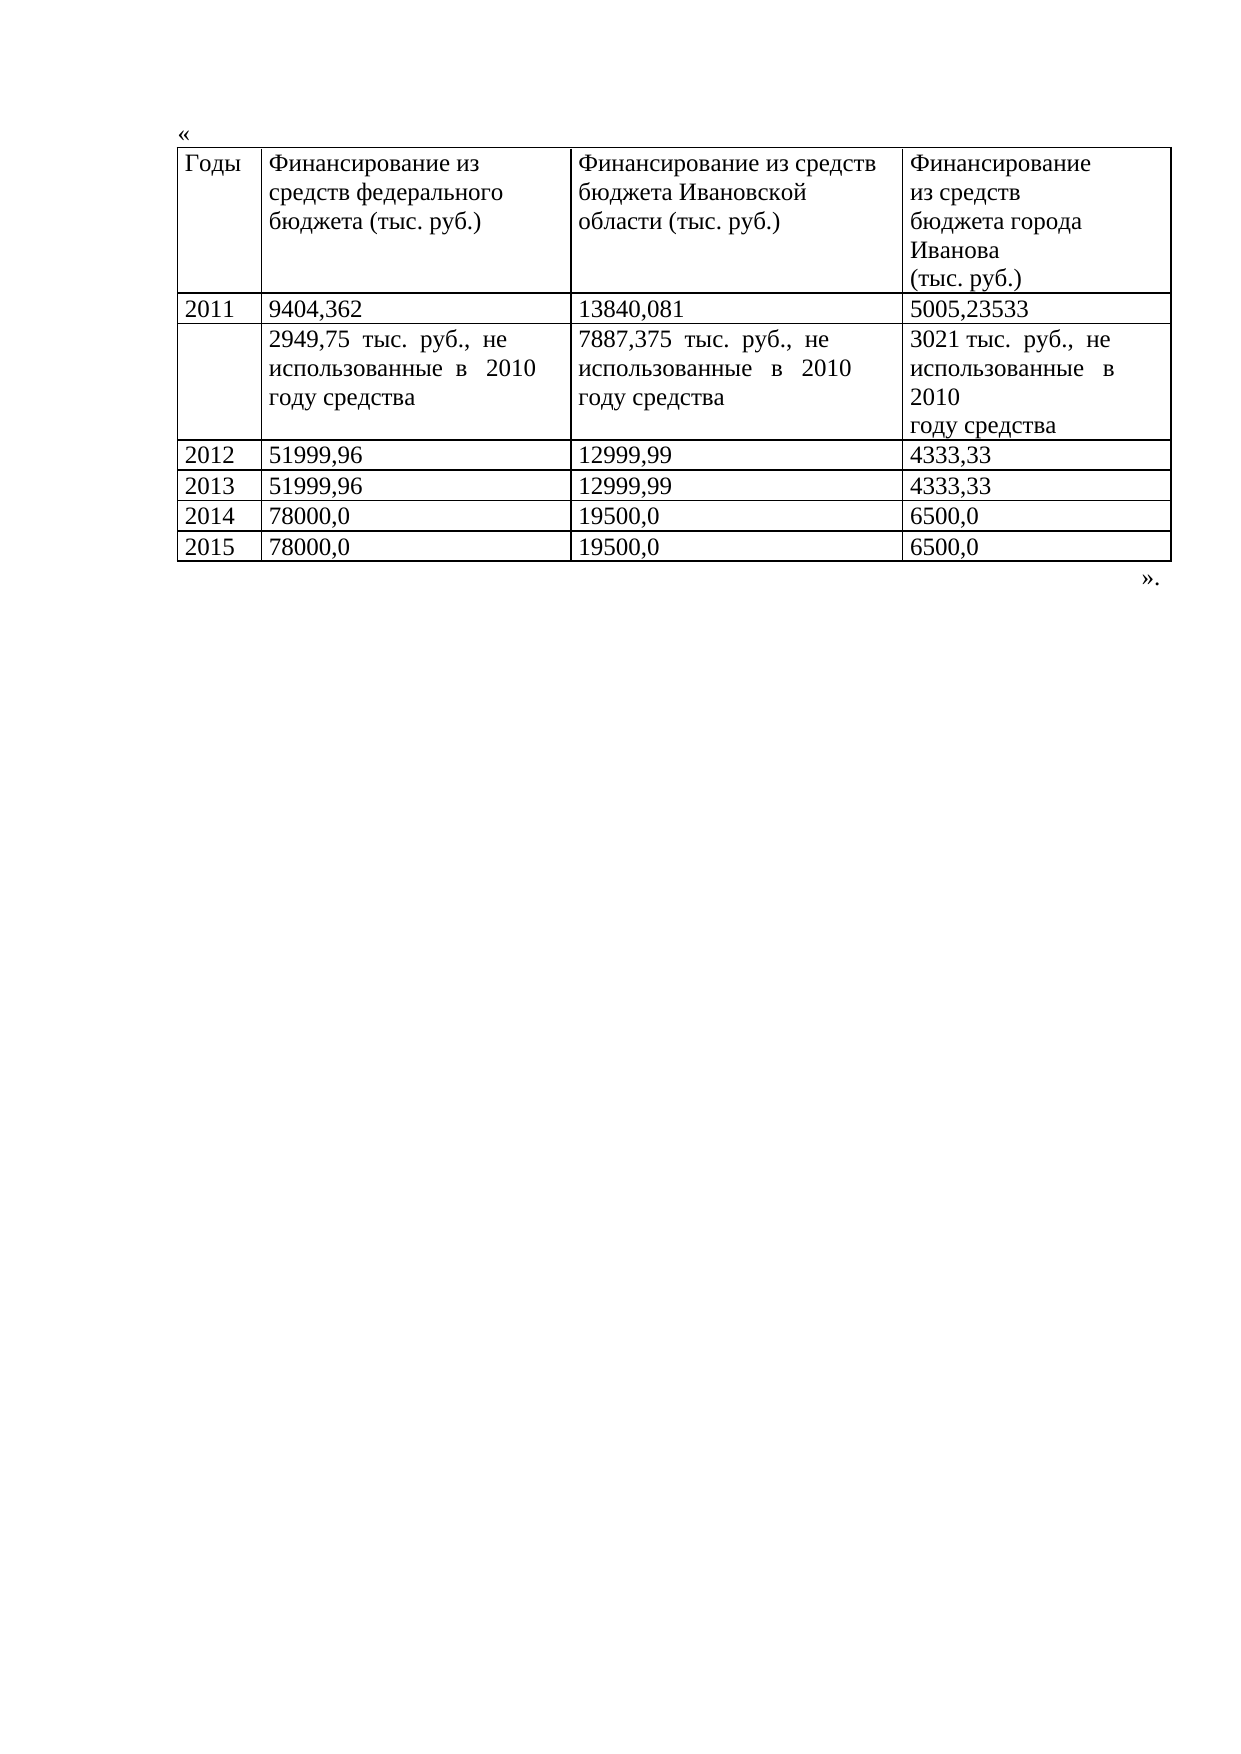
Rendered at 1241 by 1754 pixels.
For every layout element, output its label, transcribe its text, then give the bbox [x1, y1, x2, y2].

table_cell 12999,99 [572, 471, 902, 500]
table_cell 5005,23533 [903, 294, 1170, 322]
table_cell 2012 [178, 441, 261, 469]
table_cell 4333,33 [903, 441, 1170, 469]
table_cell 13840,081 [572, 294, 902, 322]
table_cell 7887,375 тыс. руб., не использованные в 2010 году средства [572, 324, 902, 439]
table_cell 6500,0 [903, 501, 1170, 530]
table_cell 78000,0 [262, 501, 570, 530]
table_cell 2015 [178, 532, 261, 560]
table_cell 4333,33 [903, 471, 1170, 500]
table_cell 3021 тыс. руб., не использованные в 2010 году средства [903, 324, 1170, 439]
table_header Годы [178, 148, 261, 292]
table_cell 19500,0 [572, 532, 902, 560]
table_cell 6500,0 [903, 532, 1170, 560]
table_cell 12999,99 [572, 441, 902, 469]
table_cell 2013 [178, 471, 261, 500]
table_cell 19500,0 [572, 501, 902, 530]
table_cell 51999,96 [262, 471, 570, 500]
table_header Финансирование из средств бюджета Ивановской области (тыс. руб.) [572, 148, 902, 292]
text « [177, 118, 1152, 147]
table_cell [178, 324, 261, 439]
table_header Финансирование из средств бюджета города Иванова (тыс. руб.) [903, 148, 1170, 292]
text ». [177, 562, 1160, 591]
table_cell 51999,96 [262, 441, 570, 469]
table_cell 78000,0 [262, 532, 570, 560]
table_cell 2949,75 тыс. руб., не использованные в 2010 году средства [262, 324, 570, 439]
table_cell 2011 [178, 294, 261, 322]
table_header Финансирование из средств федерального бюджета (тыс. руб.) [262, 148, 571, 292]
table_cell 2014 [178, 501, 261, 530]
table_cell 9404,362 [262, 294, 570, 322]
